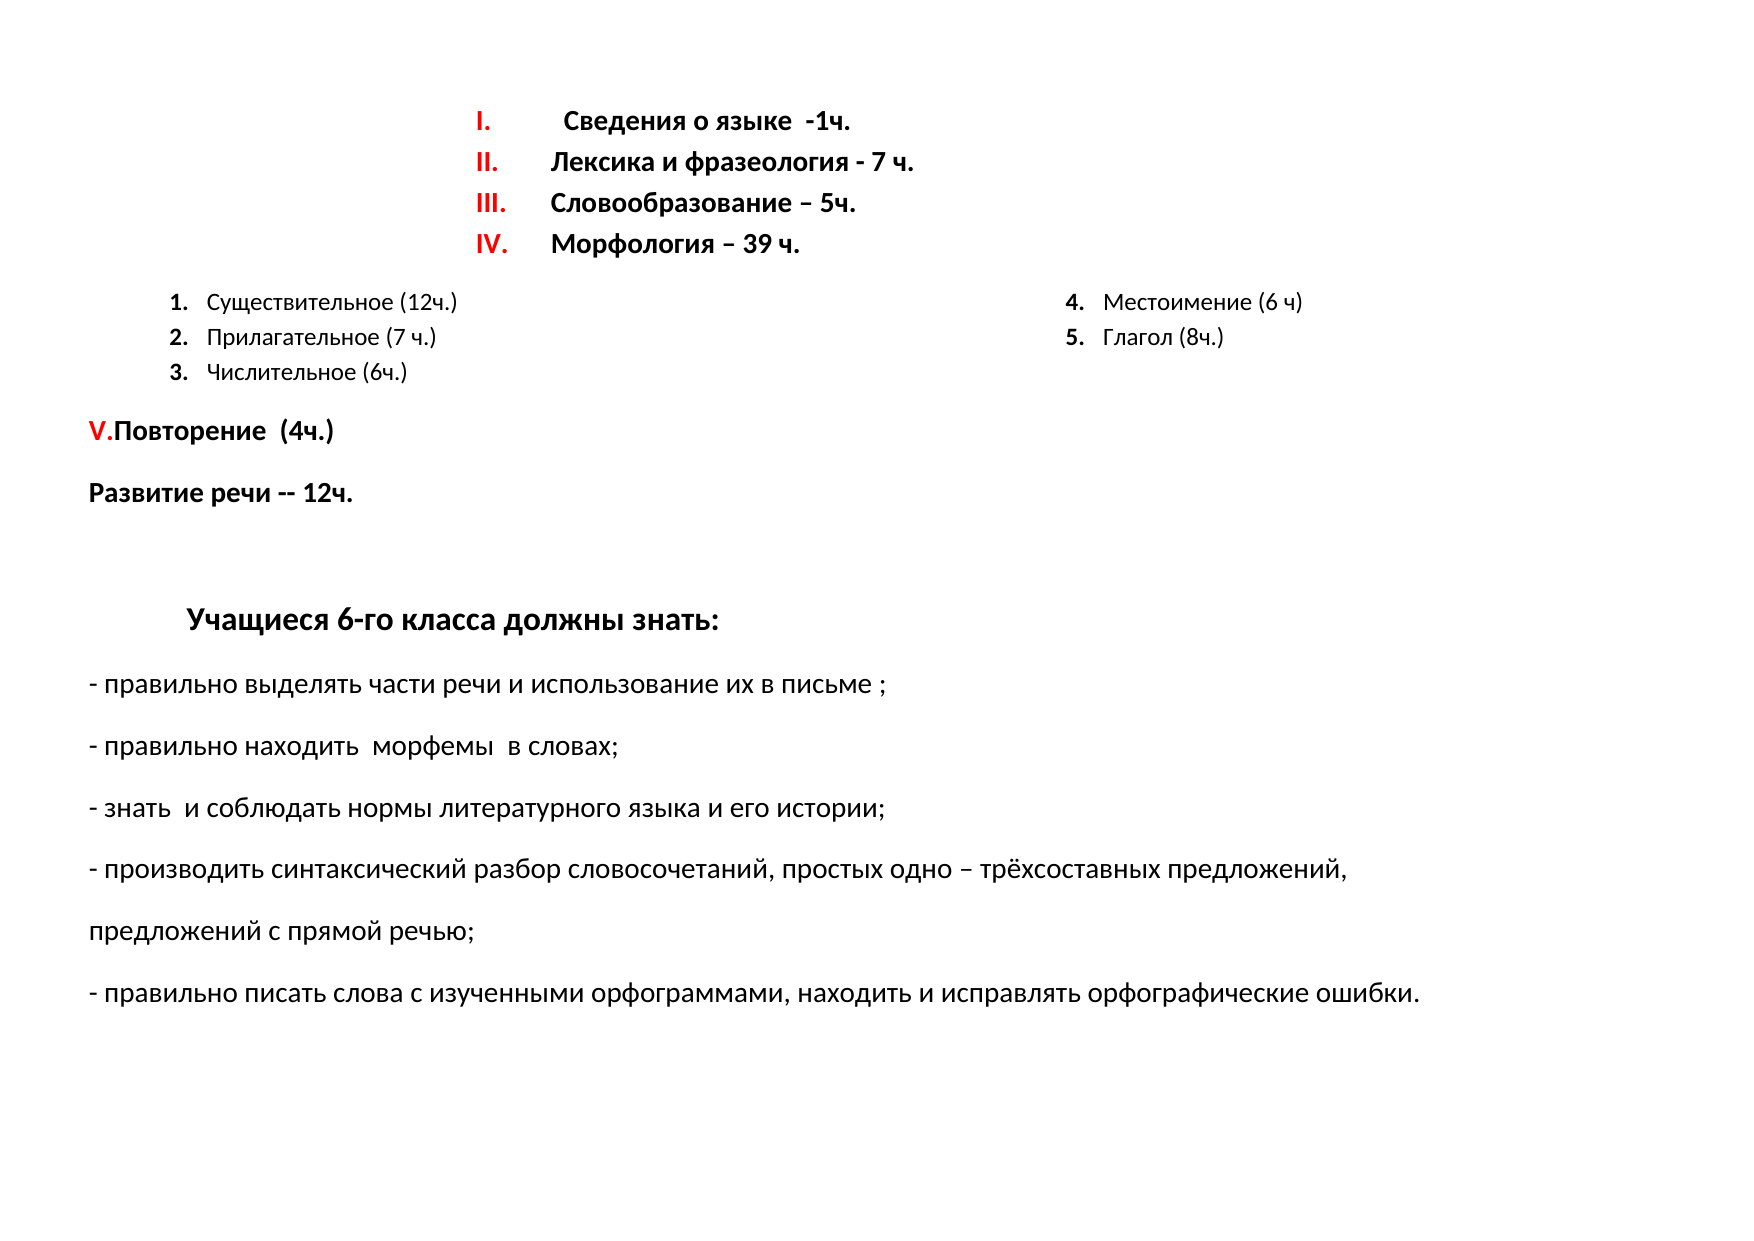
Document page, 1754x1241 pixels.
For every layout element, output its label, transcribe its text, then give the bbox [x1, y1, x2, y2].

list Местоимение (6 ч) [1065, 286, 1736, 317]
text предложений с прямой речью; [88, 912, 1736, 948]
text V.Повторение (4ч.) [88, 412, 1736, 448]
list Морфология – 39 ч. [476, 225, 1736, 260]
text - правильно находить морфемы в словах; [88, 727, 1736, 763]
list Глагол (8ч.) [1065, 321, 1736, 352]
list Прилагательное (7 ч.) [169, 321, 840, 352]
list Числительное (6ч.) [169, 356, 840, 387]
list Лексика и фразеология - 7 ч. [476, 143, 1736, 178]
text - правильно выделять части речи и использование их в письме ; [88, 665, 1736, 701]
list Сведения о языке -1ч. [476, 102, 1736, 137]
list Существительное (12ч.) [169, 286, 840, 317]
text Учащиеся 6-го класса должны знать: [88, 598, 1736, 638]
list Словообразование – 5ч. [476, 184, 1736, 219]
text - знать и соблюдать нормы литературного языка и его истории; [88, 789, 1736, 824]
text - производить синтаксический разбор словосочетаний, простых одно – трёхсоставных предложений, [88, 851, 1736, 886]
text Развитие речи -- 12ч. [88, 474, 1736, 510]
text - правильно писать слова с изученными орфограммами, находить и исправлять орфографические ошибки. [88, 974, 1736, 1010]
